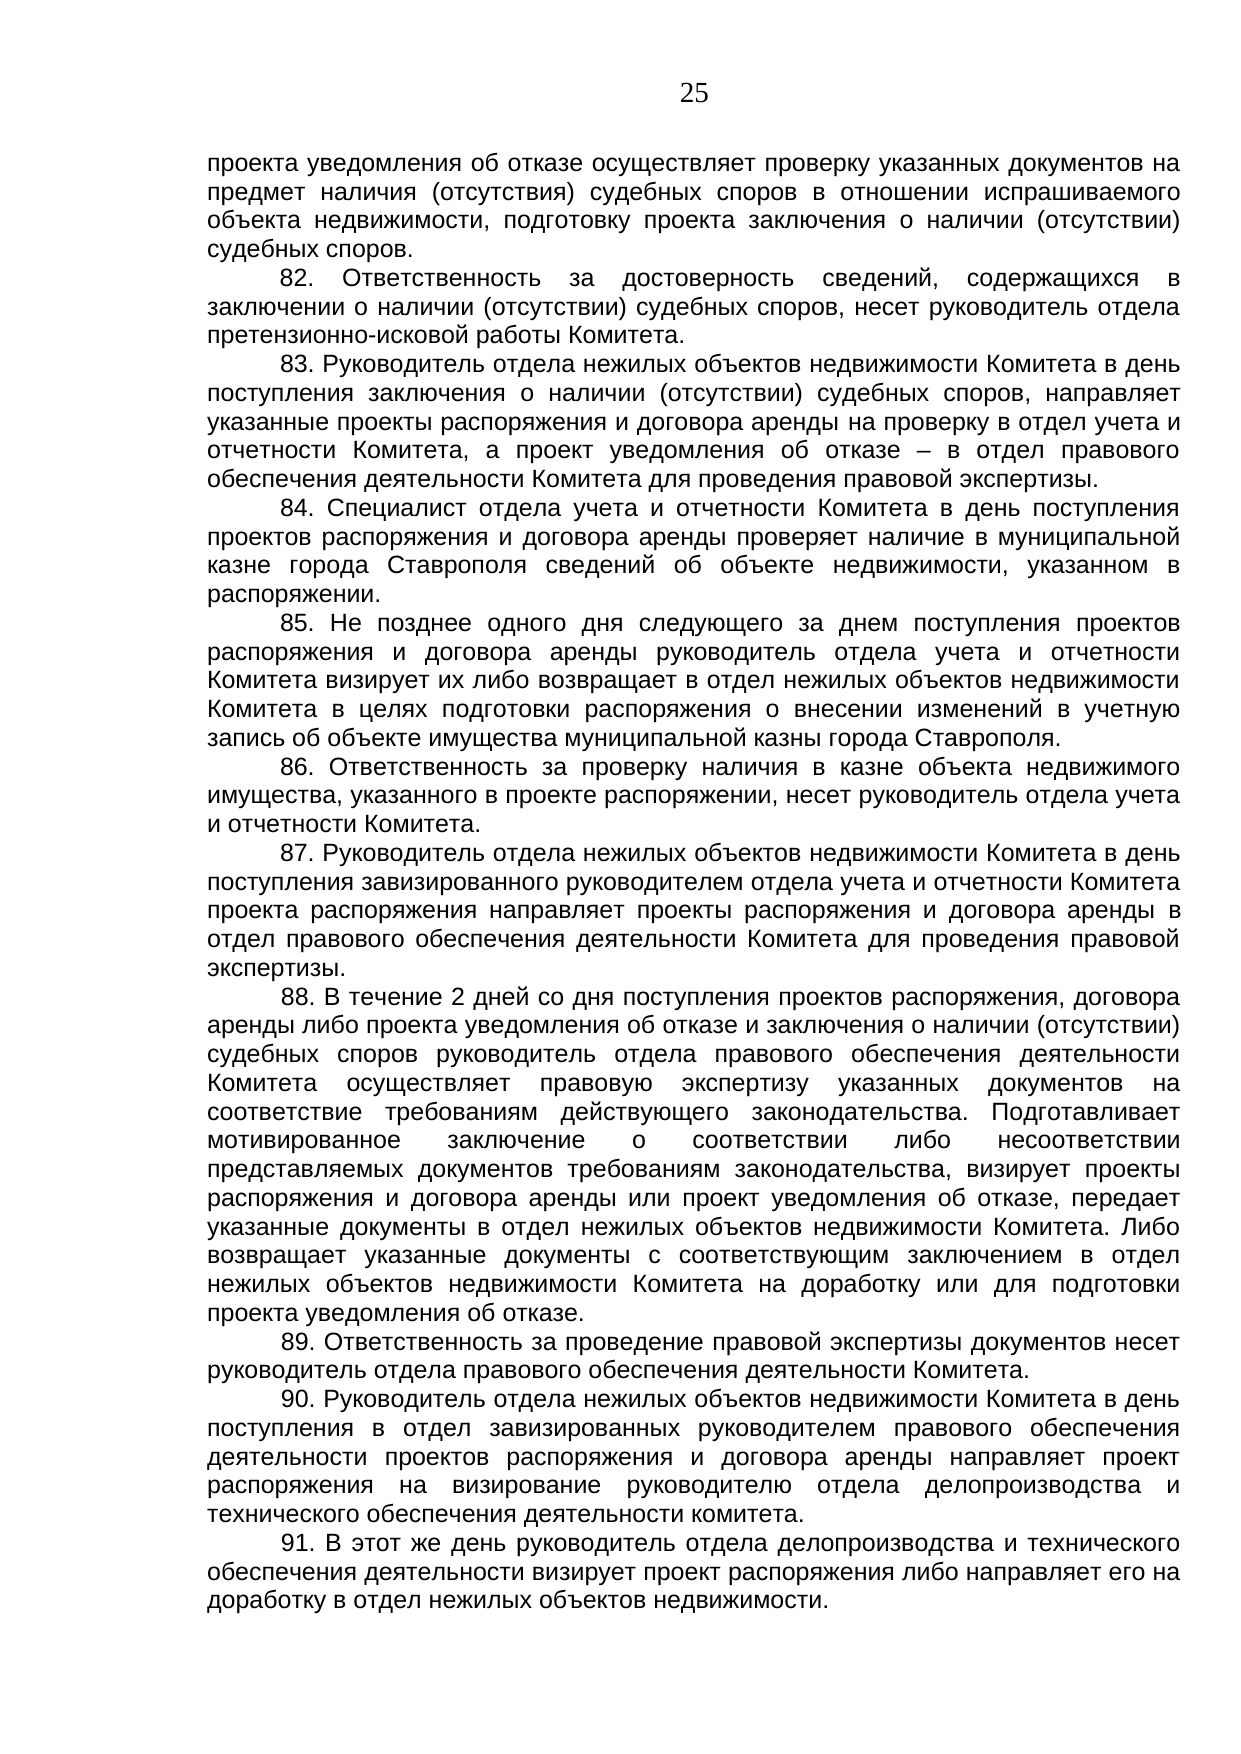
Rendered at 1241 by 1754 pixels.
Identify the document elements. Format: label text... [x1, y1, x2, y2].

text 90. Руководитель отдела нежилых объектов недвижимости Комитета в день поступления в отдел завизированных руководителем правового обеспечения деятельности проектов распоряжения и договора аренды направляет проект распоряжения на визирование руководителю отдела делопроизводства и технического обеспечения деятельности комитета. [207, 1384, 1181, 1528]
text 86. Ответственность за проверку наличия в казне объекта недвижимого имущества, указанного в проекте распоряжении, несет руководитель отдела учета и отчетности Комитета. [207, 751, 1181, 838]
text 82. Ответственность за достоверность сведений, содержащихся в заключении о наличии (отсутствии) судебных споров, несет руководитель отдела претензионно-исковой работы Комитета. [207, 263, 1181, 349]
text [207, 148, 1181, 263]
text 83. Руководитель отдела нежилых объектов недвижимости Комитета в день поступления заключения о наличии (отсутствии) судебных споров, направляет указанные проекты распоряжения и договора аренды на проверку в отдел учета и отчетности Комитета, а проект уведомления об отказе – в отдел правового обеспечения деятельности Комитета для проведения правовой экспертизы. [207, 349, 1181, 493]
text 91. В этот же день руководитель отдела делопроизводства и технического обеспечения деятельности визирует проект распоряжения либо направляет его на доработку в отдел нежилых объектов недвижимости. [207, 1528, 1181, 1614]
text 88. В течение 2 дней со дня поступления проектов распоряжения, договора аренды либо проекта уведомления об отказе и заключения о наличии (отсутствии) судебных споров руководитель отдела правового обеспечения деятельности Комитета осуществляет правовую экспертизу указанных документов на соответствие требованиям действующего законодательства. Подготавливает мотивированное заключение о соответствии либо несоответствии представляемых документов требованиям законодательства, визирует проекты распоряжения и договора аренды или проект уведомления об отказе, передает указанные документы в отдел нежилых объектов недвижимости Комитета. Либо возвращает указанные документы с соответствующим заключением в отдел нежилых объектов недвижимости Комитета на доработку или для подготовки проекта уведомления об отказе. [207, 981, 1181, 1326]
text 84. Специалист отдела учета и отчетности Комитета в день поступления проектов распоряжения и договора аренды проверяет наличие в муниципальной казне города Ставрополя сведений об объекте недвижимости, указанном в распоряжении. [207, 493, 1181, 608]
text 87. Руководитель отдела нежилых объектов недвижимости Комитета в день поступления завизированного руководителем отдела учета и отчетности Комитета проекта распоряжения направляет проекты распоряжения и договора аренды в отдел правового обеспечения деятельности Комитета для проведения правовой экспертизы. [207, 838, 1181, 981]
text 85. Не позднее одного дня следующего за днем поступления проектов распоряжения и договора аренды руководитель отдела учета и отчетности Комитета визирует их либо возвращает в отдел нежилых объектов недвижимости Комитета в целях подготовки распоряжения о внесении изменений в учетную запись об объекте имущества муниципальной казны города Ставрополя. [207, 608, 1181, 751]
text 89. Ответственность за проведение правовой экспертизы документов несет руководитель отдела правового обеспечения деятельности Комитета. [207, 1326, 1181, 1384]
